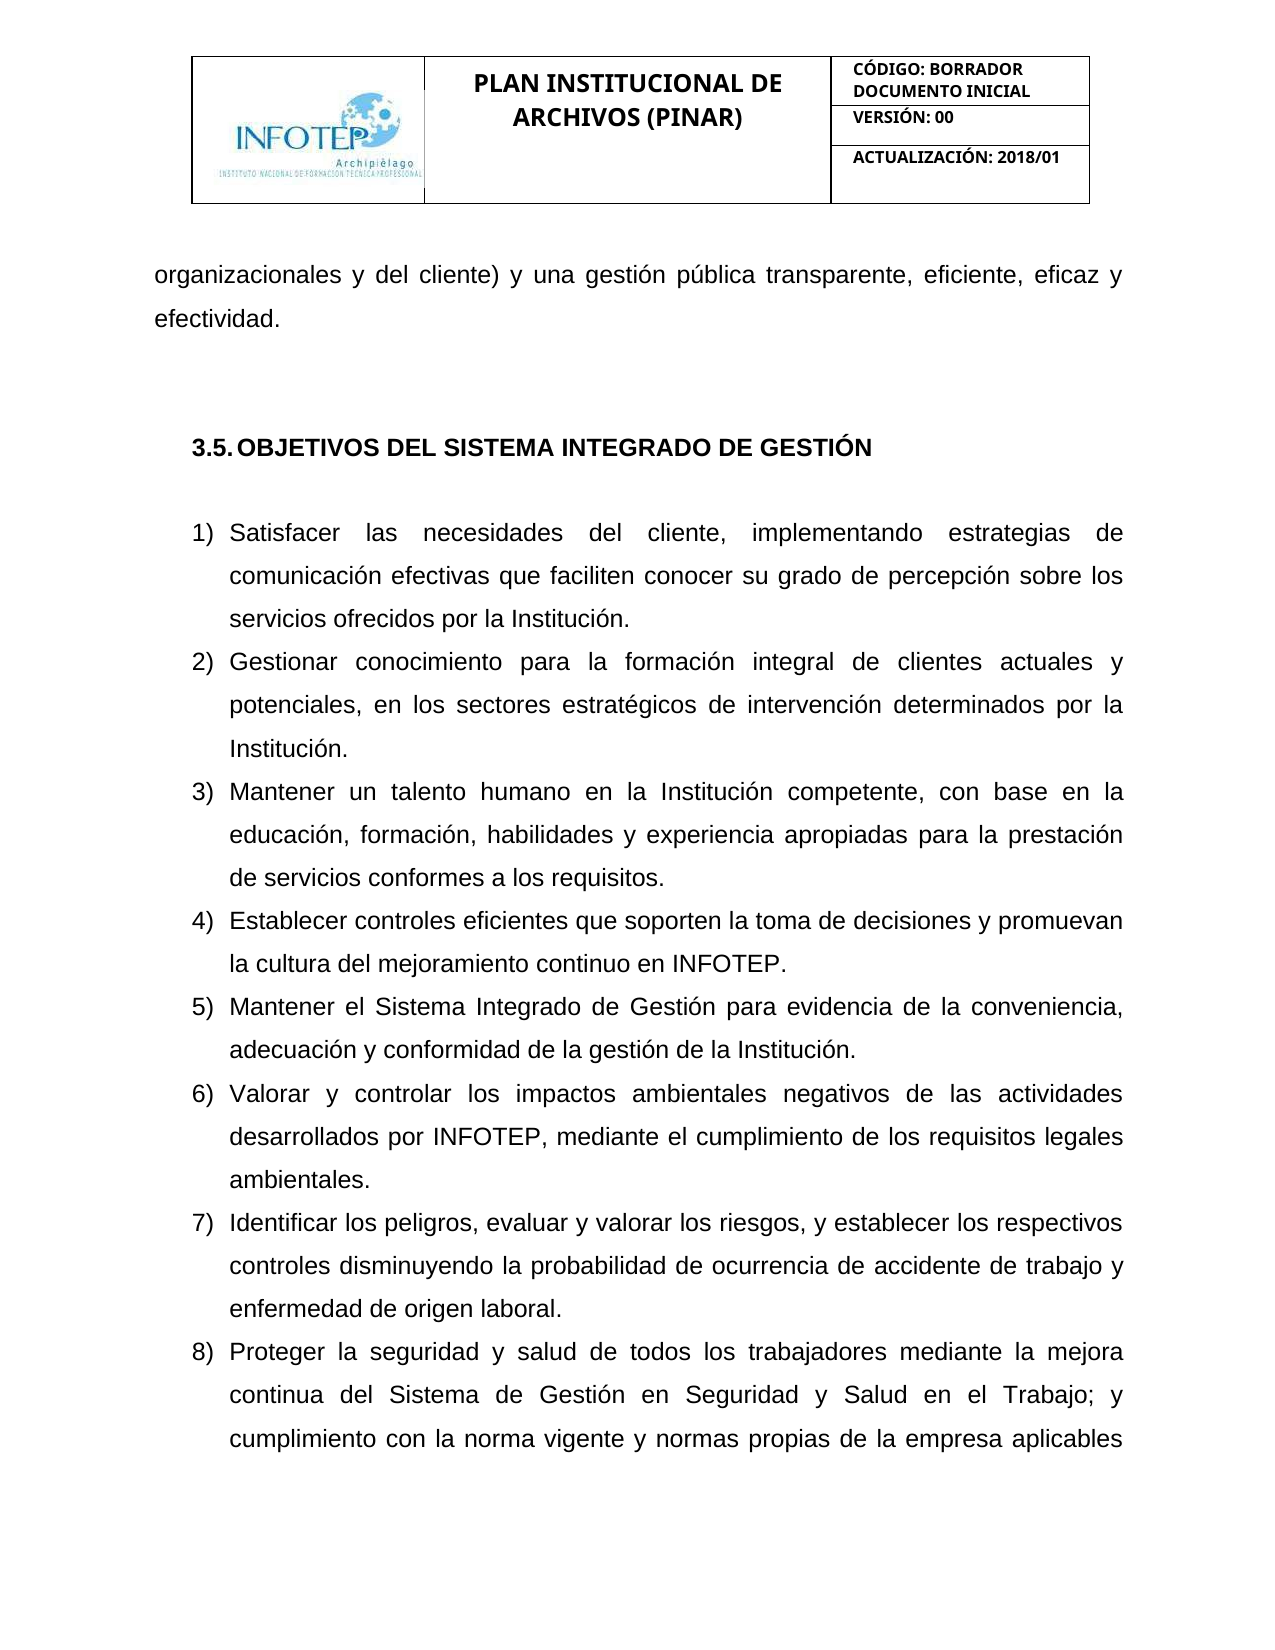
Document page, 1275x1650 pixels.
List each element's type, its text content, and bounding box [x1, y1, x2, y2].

subtitle OBJETIVOS DEL SISTEMA INTEGRADO DE GESTIÓN [192, 433, 1125, 462]
list Mantener un talento humano en la Institución competente, con base en la educación, formación, habilidades y experiencia apropiadas para la prestación de servicios conformes a los requisitos. [192, 777, 1125, 892]
list Gestionar conocimiento para la formación integral de clientes actuales y potenciales, en los sectores estratégicos de intervención determinados por la Institución. [192, 647, 1125, 762]
picture [213, 90, 425, 188]
list Satisfacer las necesidades del cliente, implementando estrategias de comunicación efectivas que faciliten conocer su grado de percepción sobre los servicios ofrecidos por la Institución. [192, 518, 1125, 633]
list Establecer controles eficientes que soporten la toma de decisiones y promuevan la cultura del mejoramiento continuo en INFOTEP. [192, 906, 1125, 978]
list Valorar y controlar los impactos ambientales negativos de las actividades desarrollados por INFOTEP, mediante el cumplimiento de los requisitos legales ambientales. [192, 1079, 1125, 1194]
list Identificar los peligros, evaluar y valorar los riesgos, y establecer los respectivos controles disminuyendo la probabilidad de ocurrencia de accidente de trabajo y enfermedad de origen laboral. [192, 1208, 1125, 1323]
list Mantener el Sistema Integrado de Gestión para evidencia de la conveniencia, adecuación y conformidad de la gestión de la Institución. [192, 992, 1125, 1064]
